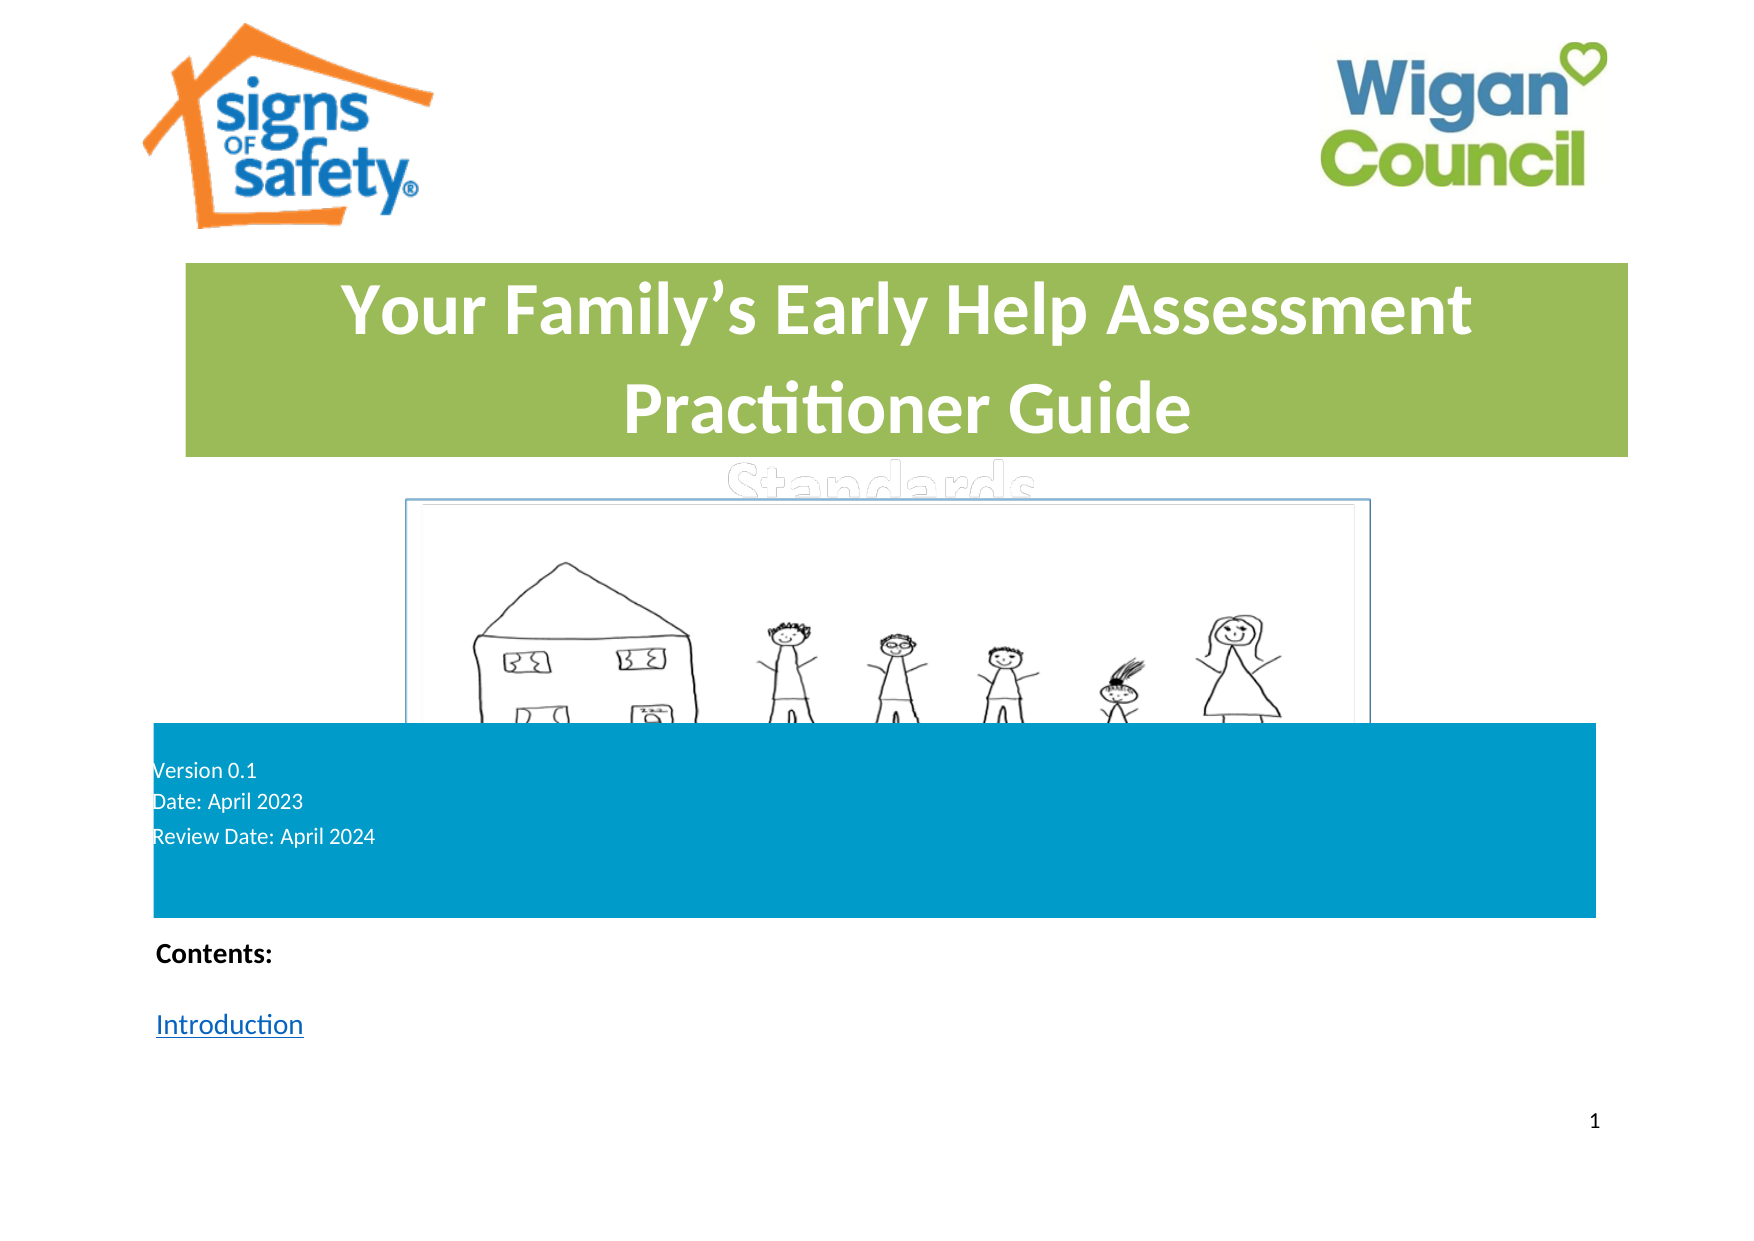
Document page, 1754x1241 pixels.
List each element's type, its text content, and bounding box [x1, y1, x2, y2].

picture [1320, 42, 1608, 187]
text Introduction [156, 1006, 1604, 1042]
text Contents: [156, 686, 1604, 971]
picture [400, 457, 1372, 722]
picture [142, 23, 434, 229]
